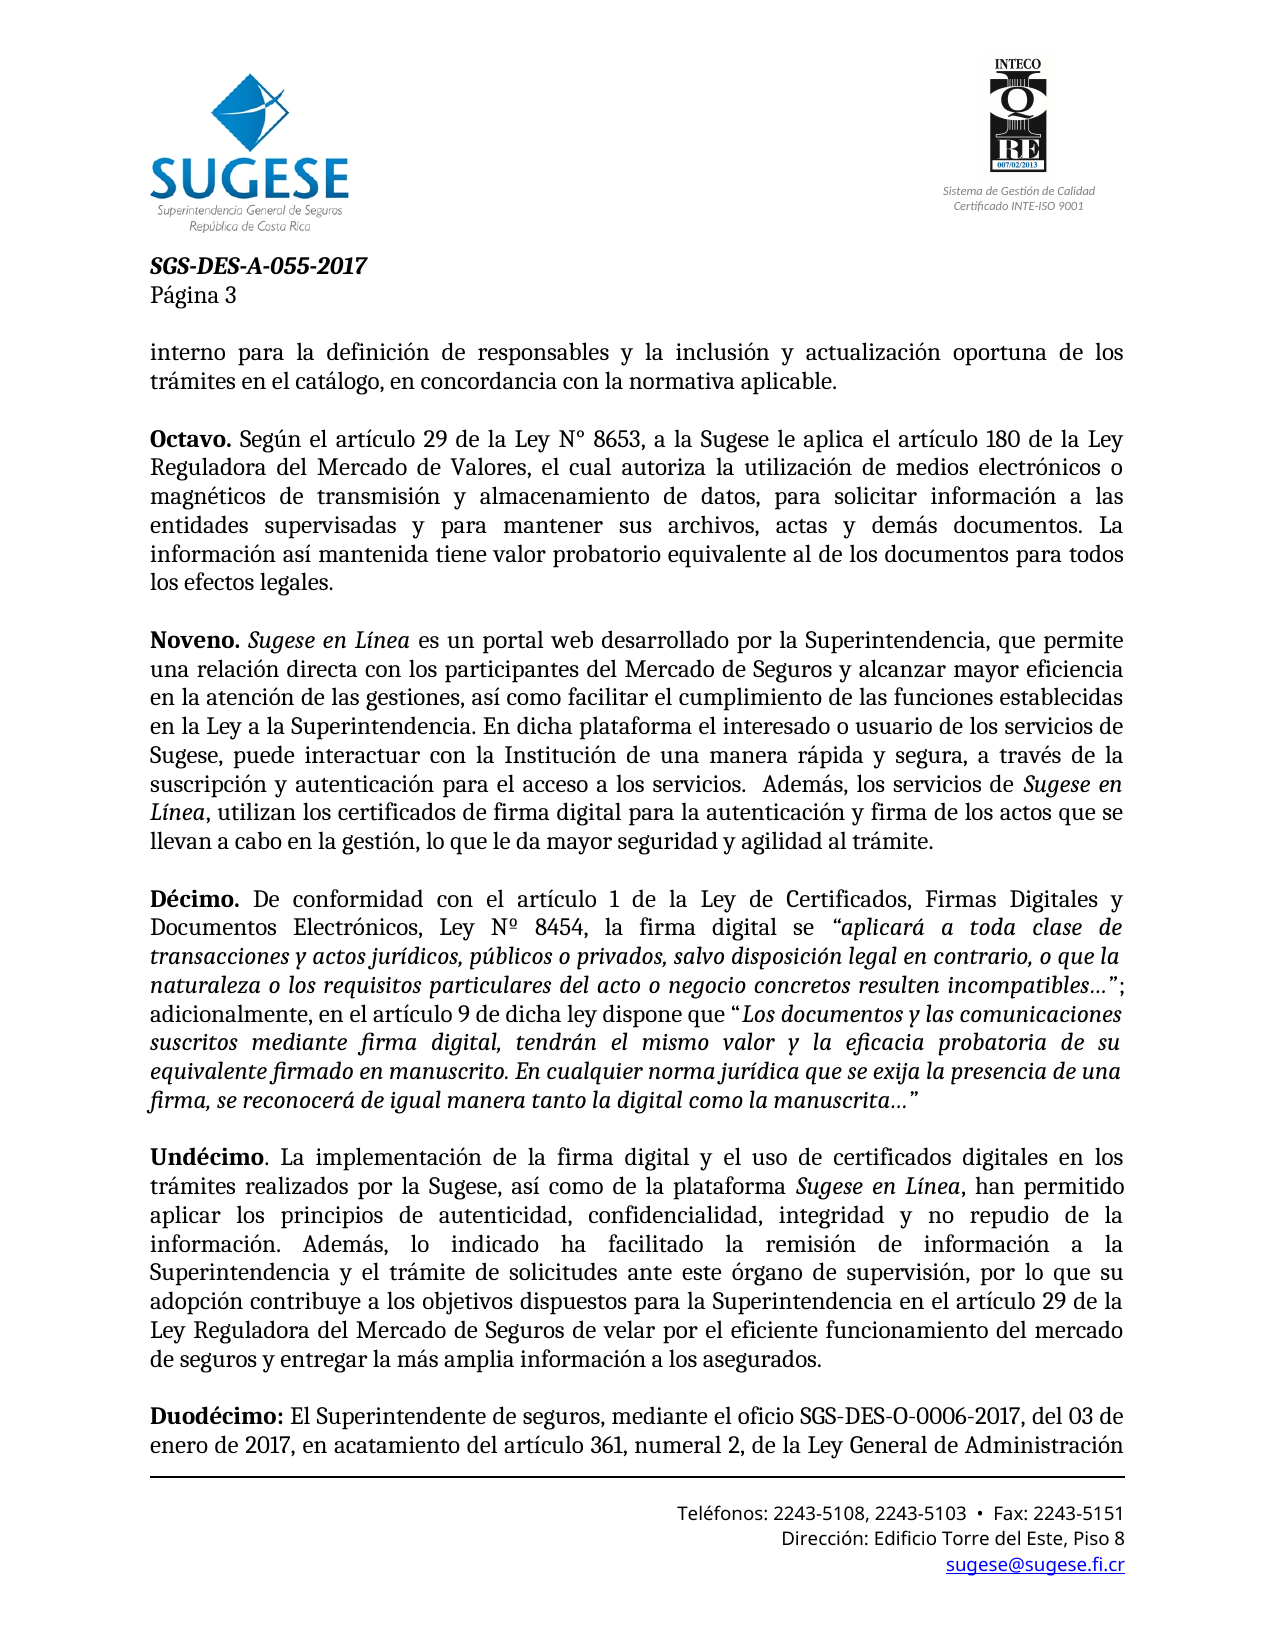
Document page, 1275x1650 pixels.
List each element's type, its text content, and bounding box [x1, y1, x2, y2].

text Décimo. De conformidad con el artículo 1 de la Ley de Certificados, Firmas Digitales y Documentos Electrónicos, Ley Nº 8454, la firma digital se “aplicará a toda clase de transacciones y actos jurídicos, públicos o privados, salvo disposición legal en contrario, o que la naturaleza o los requisitos particulares del acto o negocio concretos resulten incompatibles…”; adicionalmente, en el artículo 9 de dicha ley dispone que “Los documentos y las comunicaciones suscritos mediante firma digital, tendrán el mismo valor y la eficacia probatoria de su equivalente firmado en manuscrito. En cualquier norma jurídica que se exija la presencia de una firma, se reconocerá de igual manera tanto la digital como la manuscrita…” [150, 884, 1125, 1114]
list Noveno. Sugese en Línea es un portal web desarrollado por la Superintendencia, que permite una relación directa con los participantes del Mercado de Seguros y alcanzar mayor eficiencia en la atención de las gestiones, así como facilitar el cumplimiento de las funciones establecidas en la Ley a la Superintendencia. En dicha plataforma el interesado o usuario de los servicios de Sugese, puede interactuar con la Institución de una manera rápida y segura, a través de la suscripción y autenticación para el acceso a los servicios. Además, los servicios de Sugese en Línea, utilizan los certificados de firma digital para la autenticación y firma de los actos que se llevan a cabo en la gestión, lo que le da mayor seguridad y agilidad al trámite. [150, 626, 1125, 856]
list Octavo. Según el artículo 29 de la Ley N° 8653, a la Sugese le aplica el artículo 180 de la Ley Reguladora del Mercado de Valores, el cual autoriza la utilización de medios electrónicos o magnéticos de transmisión y almacenamiento de datos, para solicitar información a las entidades supervisadas y para mantener sus archivos, actas y demás documentos. La información así mantenida tiene valor probatorio equivalente al de los documentos para todos los efectos legales. [150, 424, 1125, 597]
picture [150, 73, 349, 233]
picture [981, 50, 1057, 183]
text Undécimo. La implementación de la firma digital y el uso de certificados digitales en los trámites realizados por la Sugese, así como de la plataforma Sugese en Línea, han permitido aplicar los principios de autenticidad, confidencialidad, integridad y no repudio de la información. Además, lo indicado ha facilitado la remisión de información a la Superintendencia y el trámite de solicitudes ante este órgano de supervisión, por lo que su adopción contribuye a los objetivos dispuestos para la Superintendencia en el artículo 29 de la Ley Reguladora del Mercado de Seguros de velar por el eficiente funcionamiento del mercado de seguros y entregar la más amplia información a los asegurados. [150, 1143, 1125, 1373]
